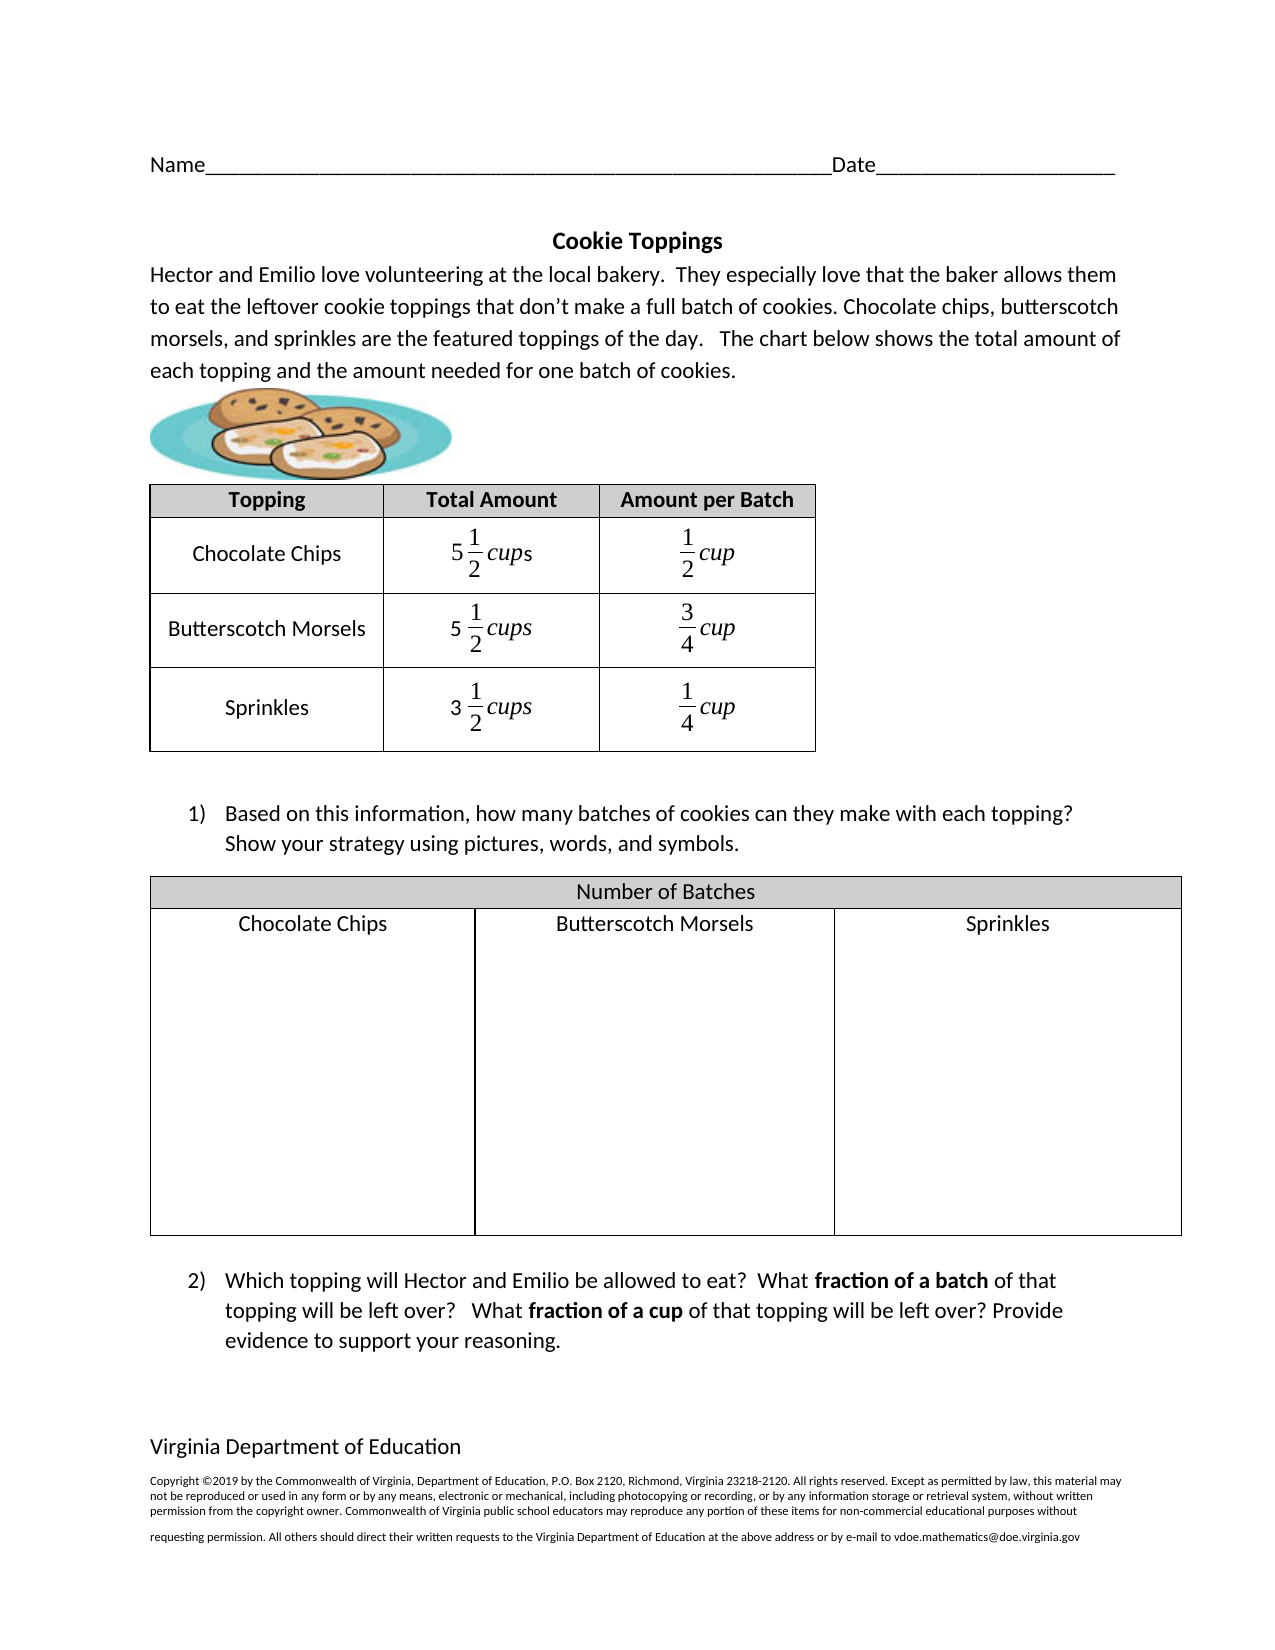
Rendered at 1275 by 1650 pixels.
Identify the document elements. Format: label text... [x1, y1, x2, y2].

table_cell Sprinkles [151, 668, 383, 751]
table_cell s [384, 518, 599, 593]
table_cell Chocolate Chips [151, 909, 474, 1235]
text Hector and Emilio love volunteering at the local bakery. They especially love that the baker allows them to eat the leftover cookie toppings that don’t make a full batch of cookies. Chocolate chips, butterscotch morsels, and sprinkles are the featured toppings of the day. The chart below shows the total amount of each topping and the amount needed for one batch of cookies. [150, 260, 1125, 384]
table_header Amount per Batch [600, 485, 815, 517]
table_cell 5 [384, 594, 599, 667]
table_cell Butterscotch Morsels [476, 909, 834, 1235]
picture [150, 388, 452, 480]
table_header Number of Batches [151, 877, 1181, 908]
table_header Total Amount [384, 485, 599, 517]
list Based on this information, how many batches of cookies can they make with each topping? Show your strategy using pictures, words, and symbols. [187, 799, 1125, 857]
table_cell [600, 518, 815, 593]
text Name_______________________________________________________Date_____________________ [150, 150, 1125, 178]
table_cell [600, 668, 815, 751]
table_cell Sprinkles [835, 909, 1181, 1235]
table_header Topping [151, 485, 383, 517]
table_cell Butterscotch Morsels [151, 594, 383, 667]
table_cell Chocolate Chips [151, 518, 383, 593]
text Cookie Toppings [150, 225, 1125, 255]
table_cell 3 [384, 668, 599, 751]
table_cell [600, 594, 815, 667]
list Which topping will Hector and Emilio be allowed to eat? What fraction of a batch of that topping will be left over? What fraction of a cup of that topping will be left over? Provide evidence to support your reasoning. [187, 1266, 1125, 1354]
